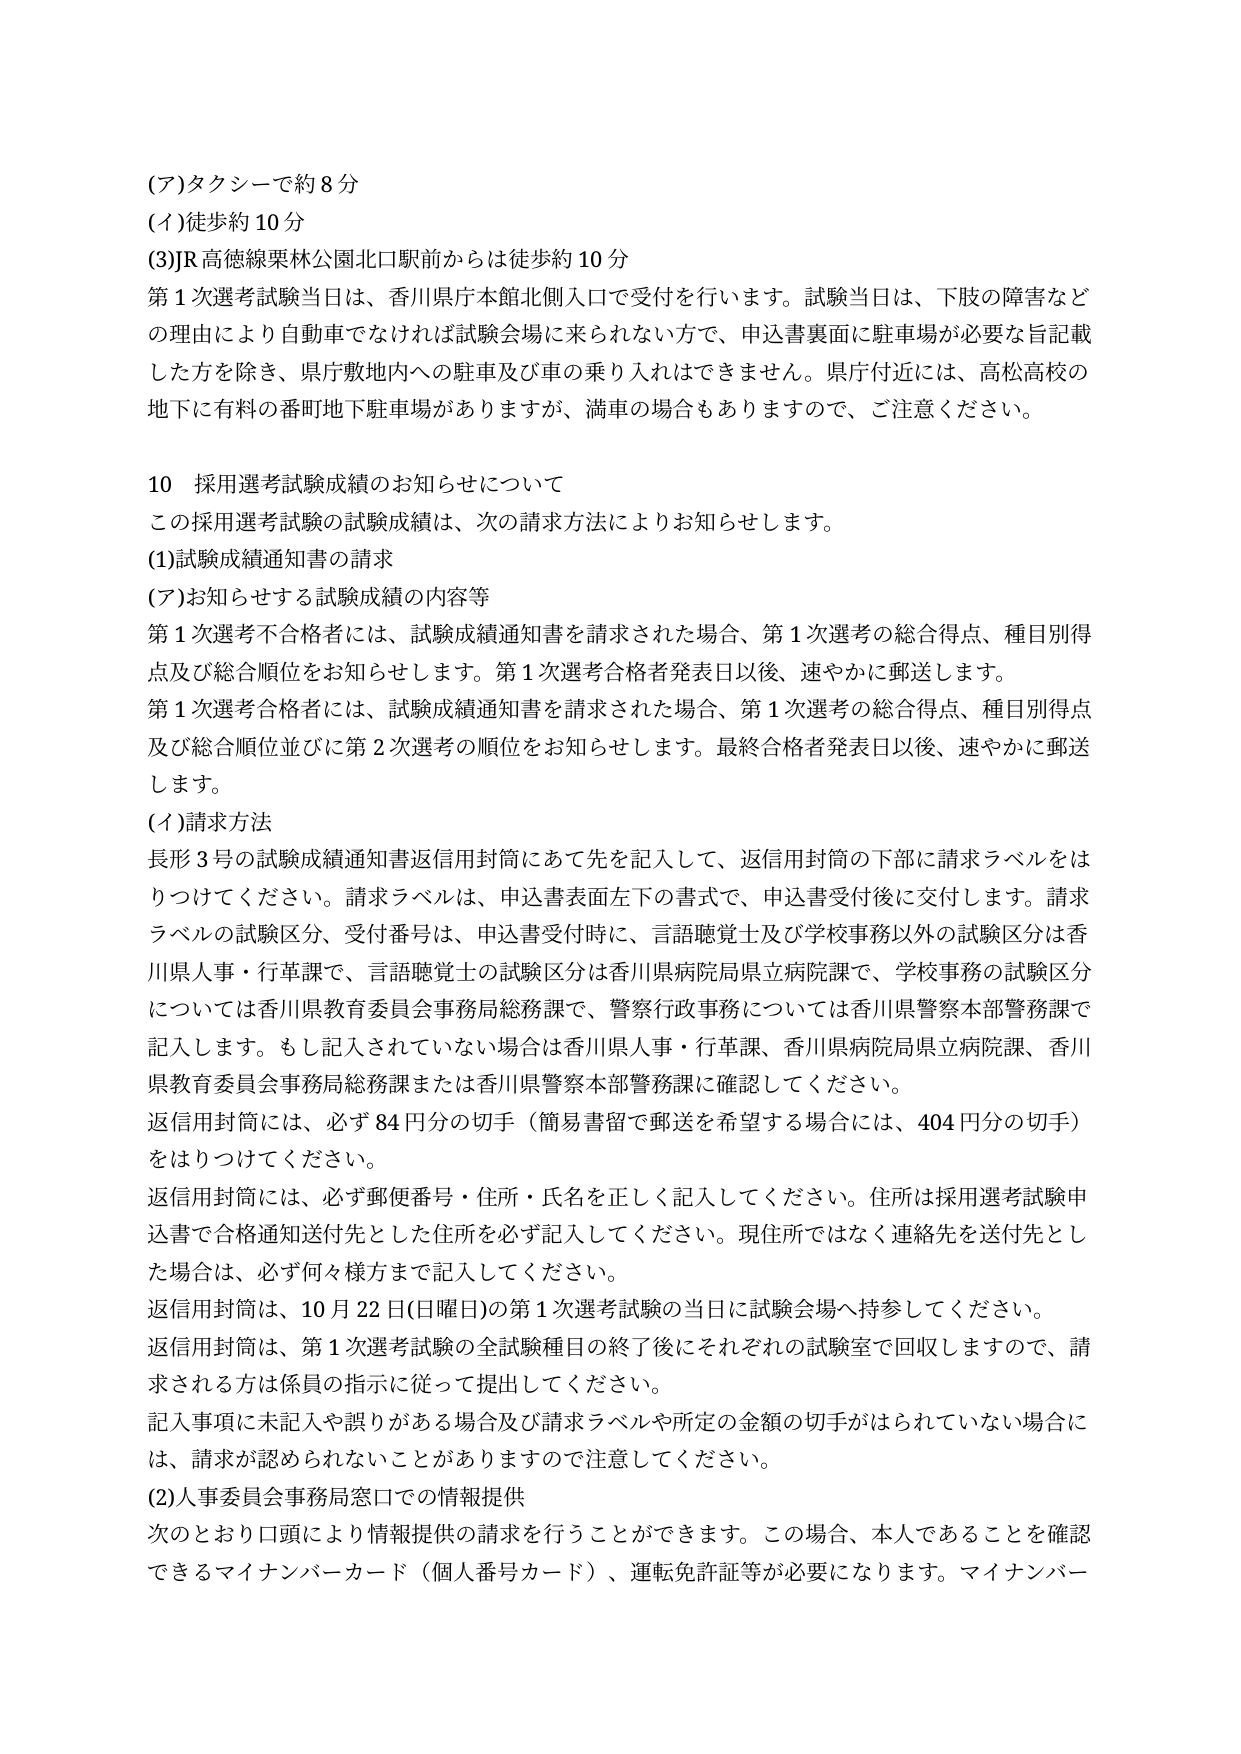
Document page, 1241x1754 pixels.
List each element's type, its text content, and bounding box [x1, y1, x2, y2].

text (2)人事委員会事務局窓口での情報提供 [148, 1477, 1092, 1514]
text (ア)お知らせする試験成績の内容等 [148, 577, 1092, 614]
text 返信用封筒は、10月22日(日曜日)の第1次選考試験の当日に試験会場へ持参してください。 [148, 1289, 1092, 1327]
text 第1次選考不合格者には、試験成績通知書を請求された場合、第1次選考の総合得点、種目別得点及び総合順位をお知らせします。第1次選考合格者発表日以後、速やかに郵送します。 [148, 614, 1092, 689]
text 返信用封筒には、必ず84円分の切手（簡易書留で郵送を希望する場合には、404円分の切手）をはりつけてください。 [148, 1102, 1092, 1177]
text 記入事項に未記入や誤りがある場合及び請求ラベルや所定の金額の切手がはられていない場合には、請求が認められないことがありますので注意してください。 [148, 1402, 1092, 1477]
text (ア)タクシーで約8分 [148, 164, 1092, 202]
text この採用選考試験の試験成績は、次の請求方法によりお知らせします。 [148, 502, 1092, 539]
text (イ)請求方法 [148, 802, 1092, 839]
text 10 採用選考試験成績のお知らせについて [148, 464, 1092, 502]
text (イ)徒歩約10分 [148, 202, 1092, 239]
text 返信用封筒は、第1次選考試験の全試験種目の終了後にそれぞれの試験室で回収しますので、請求される方は係員の指示に従って提出してください。 [148, 1327, 1092, 1402]
text (1)試験成績通知書の請求 [148, 539, 1092, 577]
text (3)JR高徳線栗林公園北口駅前からは徒歩約10分 [148, 239, 1092, 277]
text 長形3号の試験成績通知書返信用封筒にあて先を記入して、返信用封筒の下部に請求ラベルをはりつけてください。請求ラベルは、申込書表面左下の書式で、申込書受付後に交付します。請求ラベルの試験区分、受付番号は、申込書受付時に、言語聴覚士及び学校事務以外の試験区分は香川県人事・行革課で、言語聴覚士の試験区分は香川県病院局県立病院課で、学校事務の試験区分については香川県教育委員会事務局総務課で、警察行政事務については香川県警察本部警務課で記入します。もし記入されていない場合は香川県人事・行革課、香川県病院局県立病院課、香川県教育委員会事務局総務課または香川県警察本部警務課に確認してください。 [148, 839, 1092, 1102]
text 第1次選考合格者には、試験成績通知書を請求された場合、第1次選考の総合得点、種目別得点及び総合順位並びに第2次選考の順位をお知らせします。最終合格者発表日以後、速やかに郵送します。 [148, 689, 1092, 802]
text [148, 1514, 1092, 1589]
text 第1次選考試験当日は、香川県庁本館北側入口で受付を行います。試験当日は、下肢の障害などの理由により自動車でなければ試験会場に来られない方で、申込書裏面に駐車場が必要な旨記載した方を除き、県庁敷地内への駐車及び車の乗り入れはできません。県庁付近には、高松高校の地下に有料の番町地下駐車場がありますが、満車の場合もありますので、ご注意ください。 [148, 277, 1092, 427]
text 返信用封筒には、必ず郵便番号・住所・氏名を正しく記入してください。住所は採用選考試験申込書で合格通知送付先とした住所を必ず記入してください。現住所ではなく連絡先を送付先とした場合は、必ず何々様方まで記入してください。 [148, 1177, 1092, 1289]
